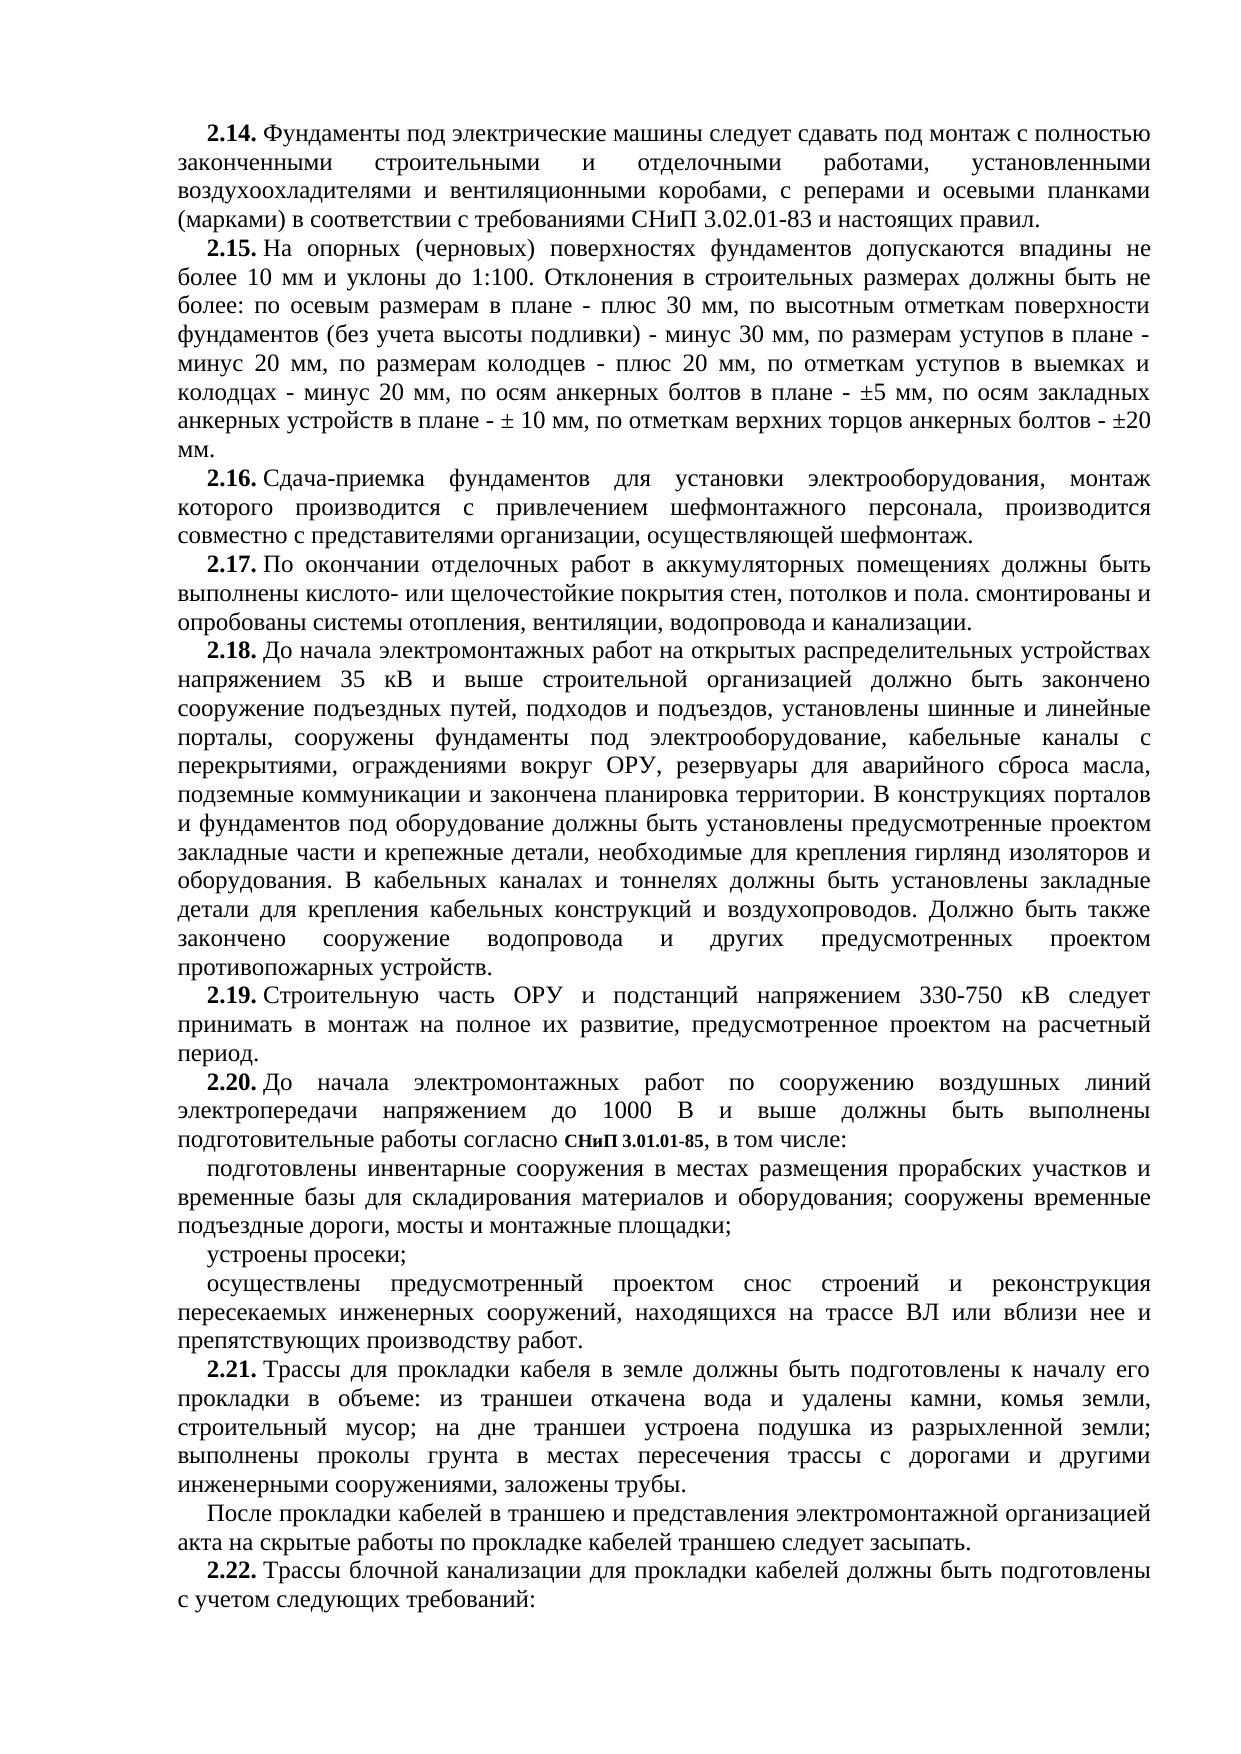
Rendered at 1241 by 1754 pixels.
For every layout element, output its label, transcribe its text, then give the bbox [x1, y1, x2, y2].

text После прокладки кабелей в траншею и представления электромонтажной организацией акта на скрытые работы по прокладке кабелей траншею следует засыпать. [177, 1498, 1152, 1556]
text 2.18. До начала электромонтажных работ на открытых распределительных устройствах напряжением 35 кВ и выше строительной организацией должно быть закончено сооружение подъездных путей, подходов и подъездов, установлены шинные и линейные порталы, сооружены фундаменты под электрооборудование, кабельные каналы с перекрытиями, ограждениями вокруг ОРУ, резервуары для аварийного сброса масла, подземные коммуникации и закончена планировка территории. В конструкциях порталов и фундаментов под оборудование должны быть установлены предусмотренные проектом закладные части и крепежные детали, необходимые для крепления гирлянд изоляторов и оборудования. В кабельных каналах и тоннелях должны быть установлены закладные детали для крепления кабельных конструкций и воздухопроводов. Должно быть также закончено сооружение водопровода и других предусмотренных проектом противопожарных устройств. [177, 636, 1152, 981]
text 2.19. Строительную часть ОРУ и подстанций напряжением 330-750 кВ следует принимать в монтаж на полное их развитие, предусмотренное проектом на расчетный период. [177, 981, 1152, 1067]
text 2.17. По окончании отделочных работ в аккумуляторных помещениях должны быть выполнены кислото- или щелочестойкие покрытия стен, потолков и пола. смонтированы и опробованы системы отопления, вентиляции, водопровода и канализации. [177, 549, 1152, 636]
text 2.20. До начала электромонтажных работ по сооружению воздушных линий электропередачи напряжением до 1000 В и выше должны быть выполнены подготовительные работы согласно СНиП 3.01.01-85, в том числе: [177, 1067, 1152, 1153]
text 2.21. Трассы для прокладки кабеля в земле должны быть подготовлены к началу его прокладки в объеме: из траншеи откачена вода и удалены камни, комья земли, строительный мусор; на дне траншеи устроена подушка из разрыхленной земли; выполнены проколы грунта в местах пересечения трассы с дорогами и другими инженерными сооружениями, заложены трубы. [177, 1354, 1152, 1498]
text 2.16. Сдача-приемка фундаментов для установки электрооборудования, монтаж которого производится с привлечением шефмонтажного персонала, производится совместно с представителями организации, осуществляющей шефмонтаж. [177, 463, 1152, 549]
text 2.22. Трассы блочной канализации для прокладки кабелей должны быть подготовлены с учетом следующих требований: [177, 1556, 1152, 1613]
text 2.15. На опорных (черновых) поверхностях фундаментов допускаются впадины не более 10 мм и уклоны до 1:100. Отклонения в строительных размерах должны быть не более: по осевым размерам в плане - плюс 30 мм, по высотным отметкам поверхности фундаментов (без учета высоты подливки) - минус 30 мм, по размерам уступов в плане - минус 20 мм, по размерам колодцев - плюс 20 мм, по отметкам уступов в выемках и колодцах - минус 20 мм, по осям анкерных болтов в плане - ±5 мм, по осям закладных анкерных устройств в плане - ± 10 мм, по отметкам верхних торцов анкерных болтов - ±20 мм. [177, 233, 1152, 463]
text подготовлены инвентарные сооружения в местах размещения прорабских участков и временные базы для складирования материалов и оборудования; сооружены временные подъездные дороги, мосты и монтажные площадки; [177, 1153, 1152, 1239]
text осуществлены предусмотренный проектом снос строений и реконструкция пересекаемых инженерных сооружений, находящихся на трассе ВЛ или вблизи нее и препятствующих производству работ. [177, 1268, 1152, 1354]
text 2.14. Фундаменты под электрические машины следует сдавать под монтаж с полностью законченными строительными и отделочными работами, установленными воздухоохладителями и вентиляционными коробами, с реперами и осевыми планками (марками) в соответствии с требованиями СНиП 3.02.01-83 и настоящих правил. [177, 118, 1152, 233]
text устроены просеки; [177, 1239, 1152, 1268]
